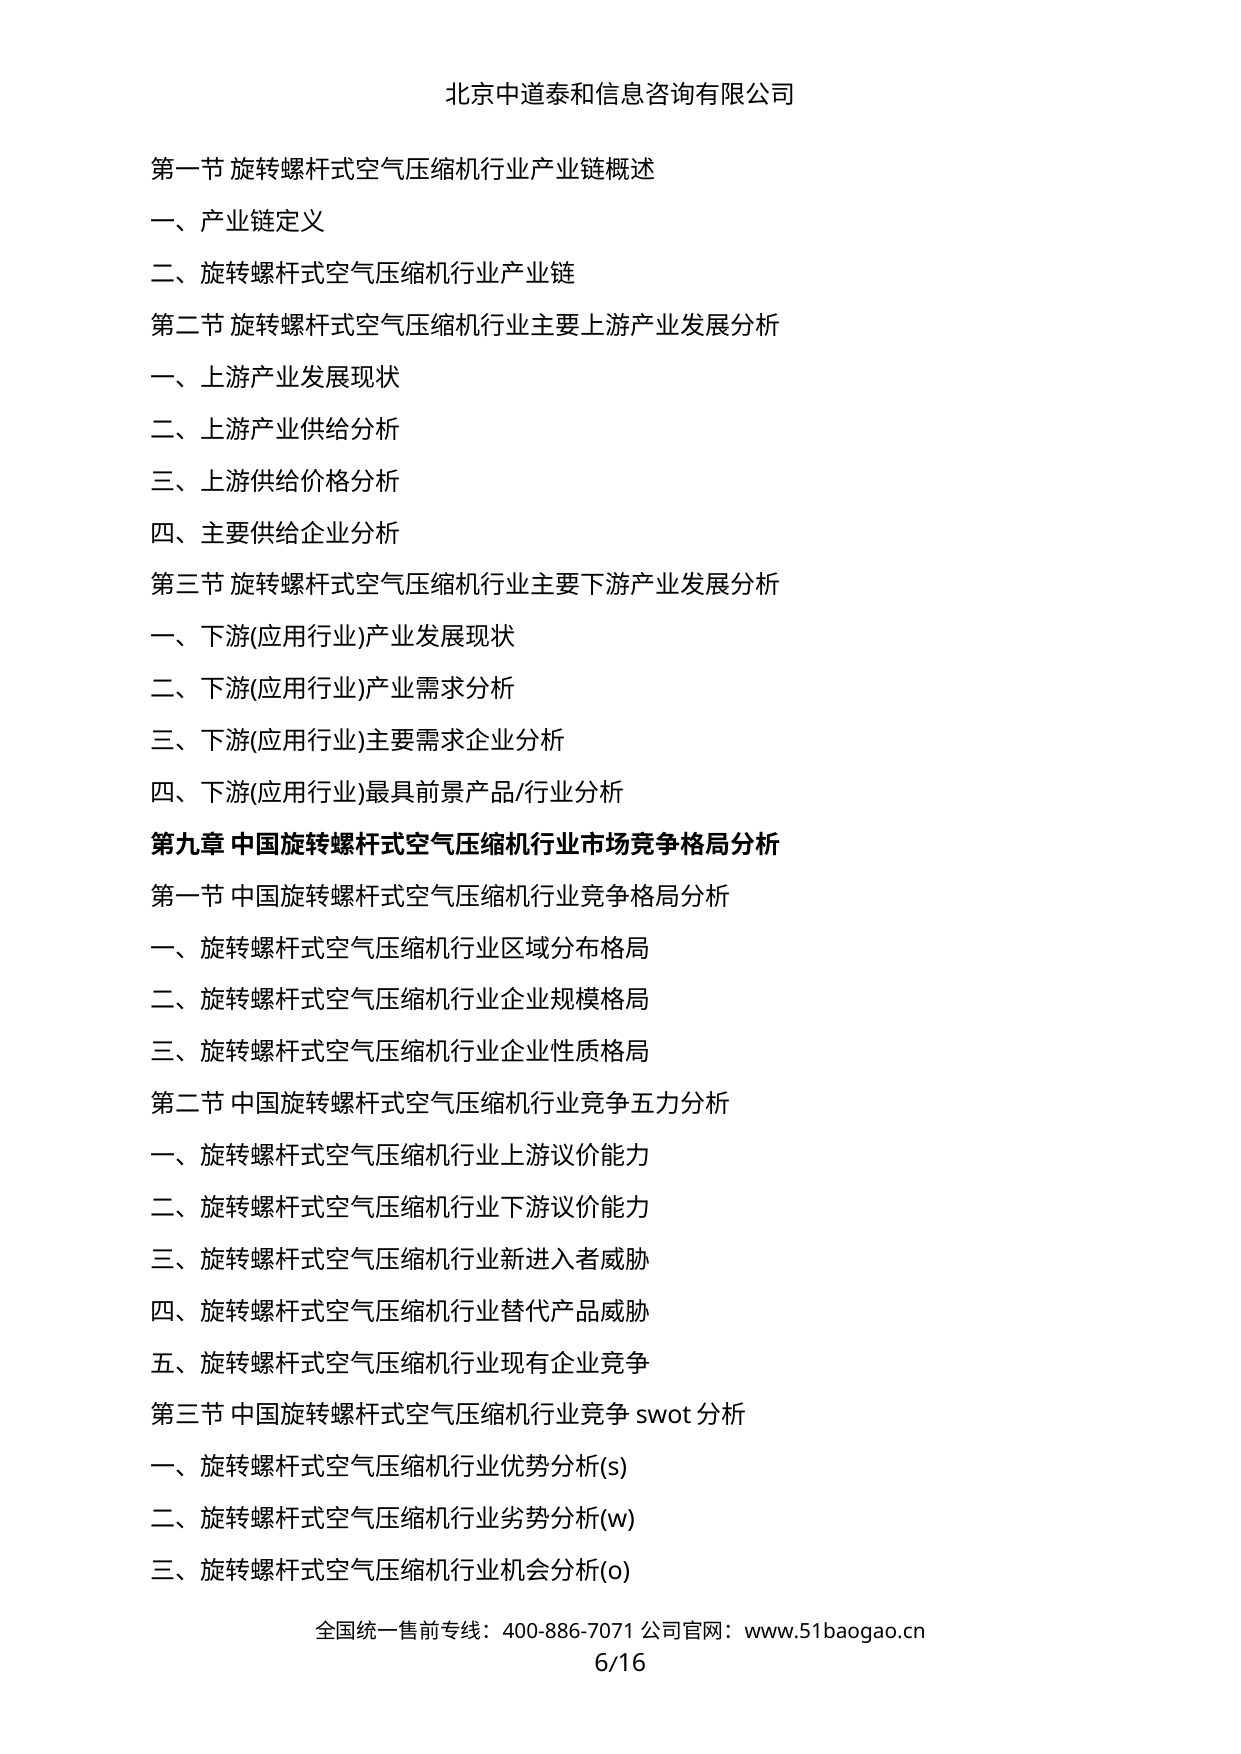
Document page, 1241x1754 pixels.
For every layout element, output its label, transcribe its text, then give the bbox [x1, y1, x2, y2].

text 二、旋转螺杆式空气压缩机行业劣势分析(w) [150, 1499, 1090, 1535]
text 第一节 中国旋转螺杆式空气压缩机行业竞争格局分析 [150, 876, 1090, 912]
text 二、上游产业供给分析 [150, 409, 1090, 446]
text 一、旋转螺杆式空气压缩机行业区域分布格局 [150, 928, 1090, 964]
text 三、旋转螺杆式空气压缩机行业企业性质格局 [150, 1032, 1090, 1068]
text 第三节 旋转螺杆式空气压缩机行业主要下游产业发展分析 [150, 565, 1090, 601]
text 第九章 中国旋转螺杆式空气压缩机行业市场竞争格局分析 [150, 824, 1090, 861]
text 五、旋转螺杆式空气压缩机行业现有企业竞争 [150, 1343, 1090, 1379]
text 四、下游(应用行业)最具前景产品/行业分析 [150, 772, 1090, 809]
text 四、主要供给企业分析 [150, 513, 1090, 549]
text 三、旋转螺杆式空气压缩机行业新进入者威胁 [150, 1239, 1090, 1276]
text 一、下游(应用行业)产业发展现状 [150, 617, 1090, 653]
text 四、旋转螺杆式空气压缩机行业替代产品威胁 [150, 1291, 1090, 1327]
text 一、产业链定义 [150, 202, 1090, 238]
text 二、旋转螺杆式空气压缩机行业下游议价能力 [150, 1187, 1090, 1224]
text 第二节 中国旋转螺杆式空气压缩机行业竞争五力分析 [150, 1084, 1090, 1120]
text 第三节 中国旋转螺杆式空气压缩机行业竞争swot分析 [150, 1395, 1090, 1431]
text 第一节 旋转螺杆式空气压缩机行业产业链概述 [150, 150, 1090, 186]
text 三、下游(应用行业)主要需求企业分析 [150, 721, 1090, 757]
text 一、旋转螺杆式空气压缩机行业上游议价能力 [150, 1136, 1090, 1172]
text 二、旋转螺杆式空气压缩机行业企业规模格局 [150, 980, 1090, 1016]
text 一、旋转螺杆式空气压缩机行业优势分析(s) [150, 1447, 1090, 1483]
text 二、旋转螺杆式空气压缩机行业产业链 [150, 254, 1090, 290]
text 二、下游(应用行业)产业需求分析 [150, 669, 1090, 705]
text 三、上游供给价格分析 [150, 461, 1090, 497]
text 三、旋转螺杆式空气压缩机行业机会分析(o) [150, 1551, 1090, 1587]
text 第二节 旋转螺杆式空气压缩机行业主要上游产业发展分析 [150, 306, 1090, 342]
text 一、上游产业发展现状 [150, 357, 1090, 394]
